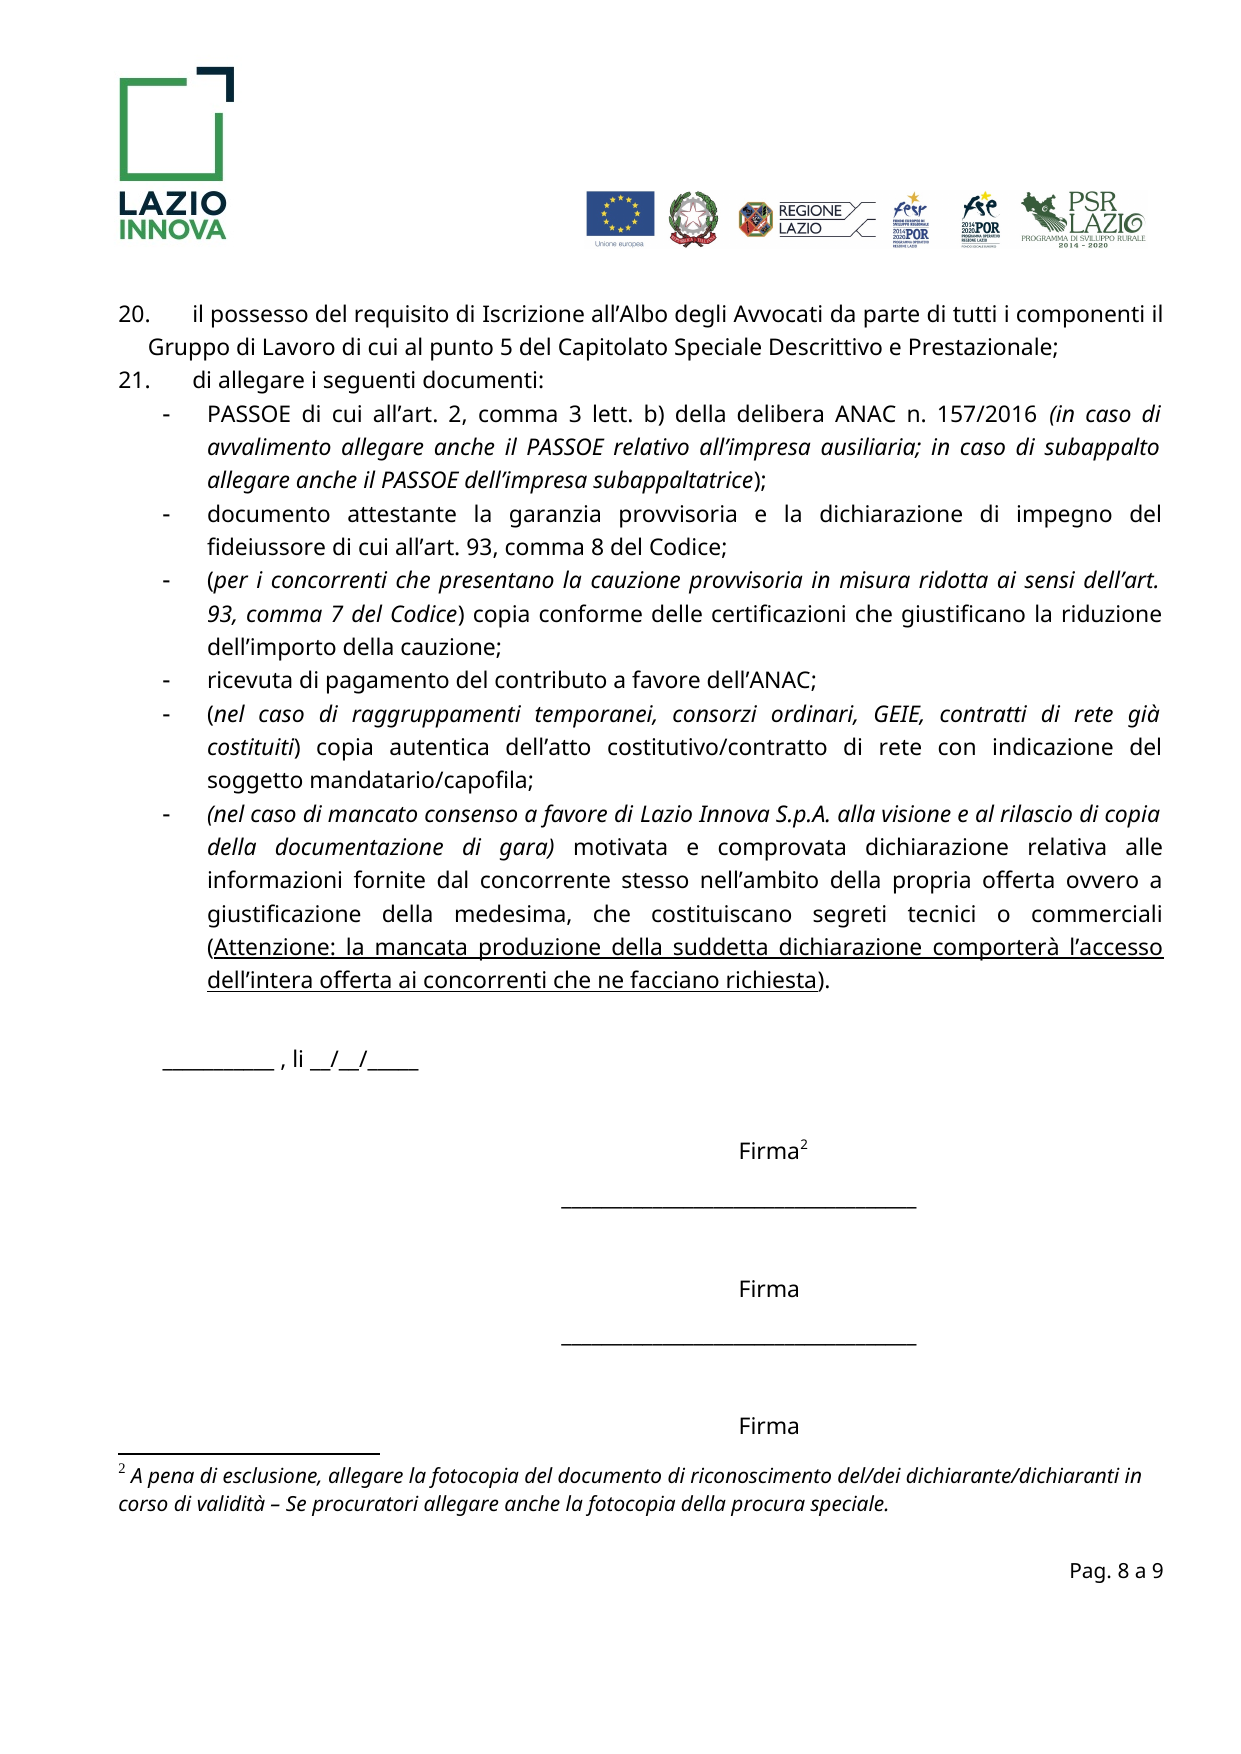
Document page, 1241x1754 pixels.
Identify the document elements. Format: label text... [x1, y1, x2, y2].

picture [2, 0, 1240, 1741]
list documento attestante la garanzia provvisoria e la dichiarazione di impegno del fideiussore di cui all’art. 93, comma 8 del Codice; [162, 495, 1163, 562]
list PASSOE di cui all’art. 2, comma 3 lett. b) della delibera ANAC n. 157/2016 (in caso di avvalimento allegare anche il PASSOE relativo all’impresa ausiliaria; in caso di subappalto allegare anche il PASSOE dell’impresa subappaltatrice); [162, 395, 1163, 495]
text Firma [709, 1408, 1163, 1441]
list ricevuta di pagamento del contributo a favore dell’ANAC; [162, 662, 1163, 695]
text ___________________________________ [561, 1179, 1060, 1212]
text Firma [709, 1270, 1163, 1304]
list (per i concorrenti che presentano la cauzione provvisoria in misura ridotta ai sensi dell’art. 93, comma 7 del Codice) copia conforme delle certificazioni che giustificano la riduzione dell’importo della cauzione; [162, 562, 1163, 662]
list il possesso del requisito di Iscrizione all’Albo degli Avvocati da parte di tutti i componenti il Gruppo di Lavoro di cui al punto 5 del Capitolato Speciale Descrittivo e Prestazionale; [118, 295, 1163, 362]
text ___________ , li __/__/_____ [162, 1041, 1163, 1074]
text ___________________________________ [561, 1316, 1060, 1349]
list (nel caso di raggruppamenti temporanei, consorzi ordinari, GEIE, contratti di rete già costituiti) copia autentica dell’atto costitutivo/contratto di rete con indicazione del soggetto mandatario/capofila; [162, 695, 1163, 795]
text Firma [709, 1133, 1163, 1166]
list (nel caso di mancato consenso a favore di Lazio Innova S.p.A. alla visione e al rilascio di copia della documentazione di gara) motivata e comprovata dichiarazione relativa alle informazioni fornite dal concorrente stesso nell’ambito della propria offerta ovvero a giustificazione della medesima, che costituiscano segreti tecnici o commerciali (Attenzione: la mancata produzione della suddetta dichiarazione comporterà l’accesso dell’intera offerta ai concorrenti che ne facciano richiesta). [162, 795, 1163, 995]
list di allegare i seguenti documenti: [118, 362, 1163, 395]
